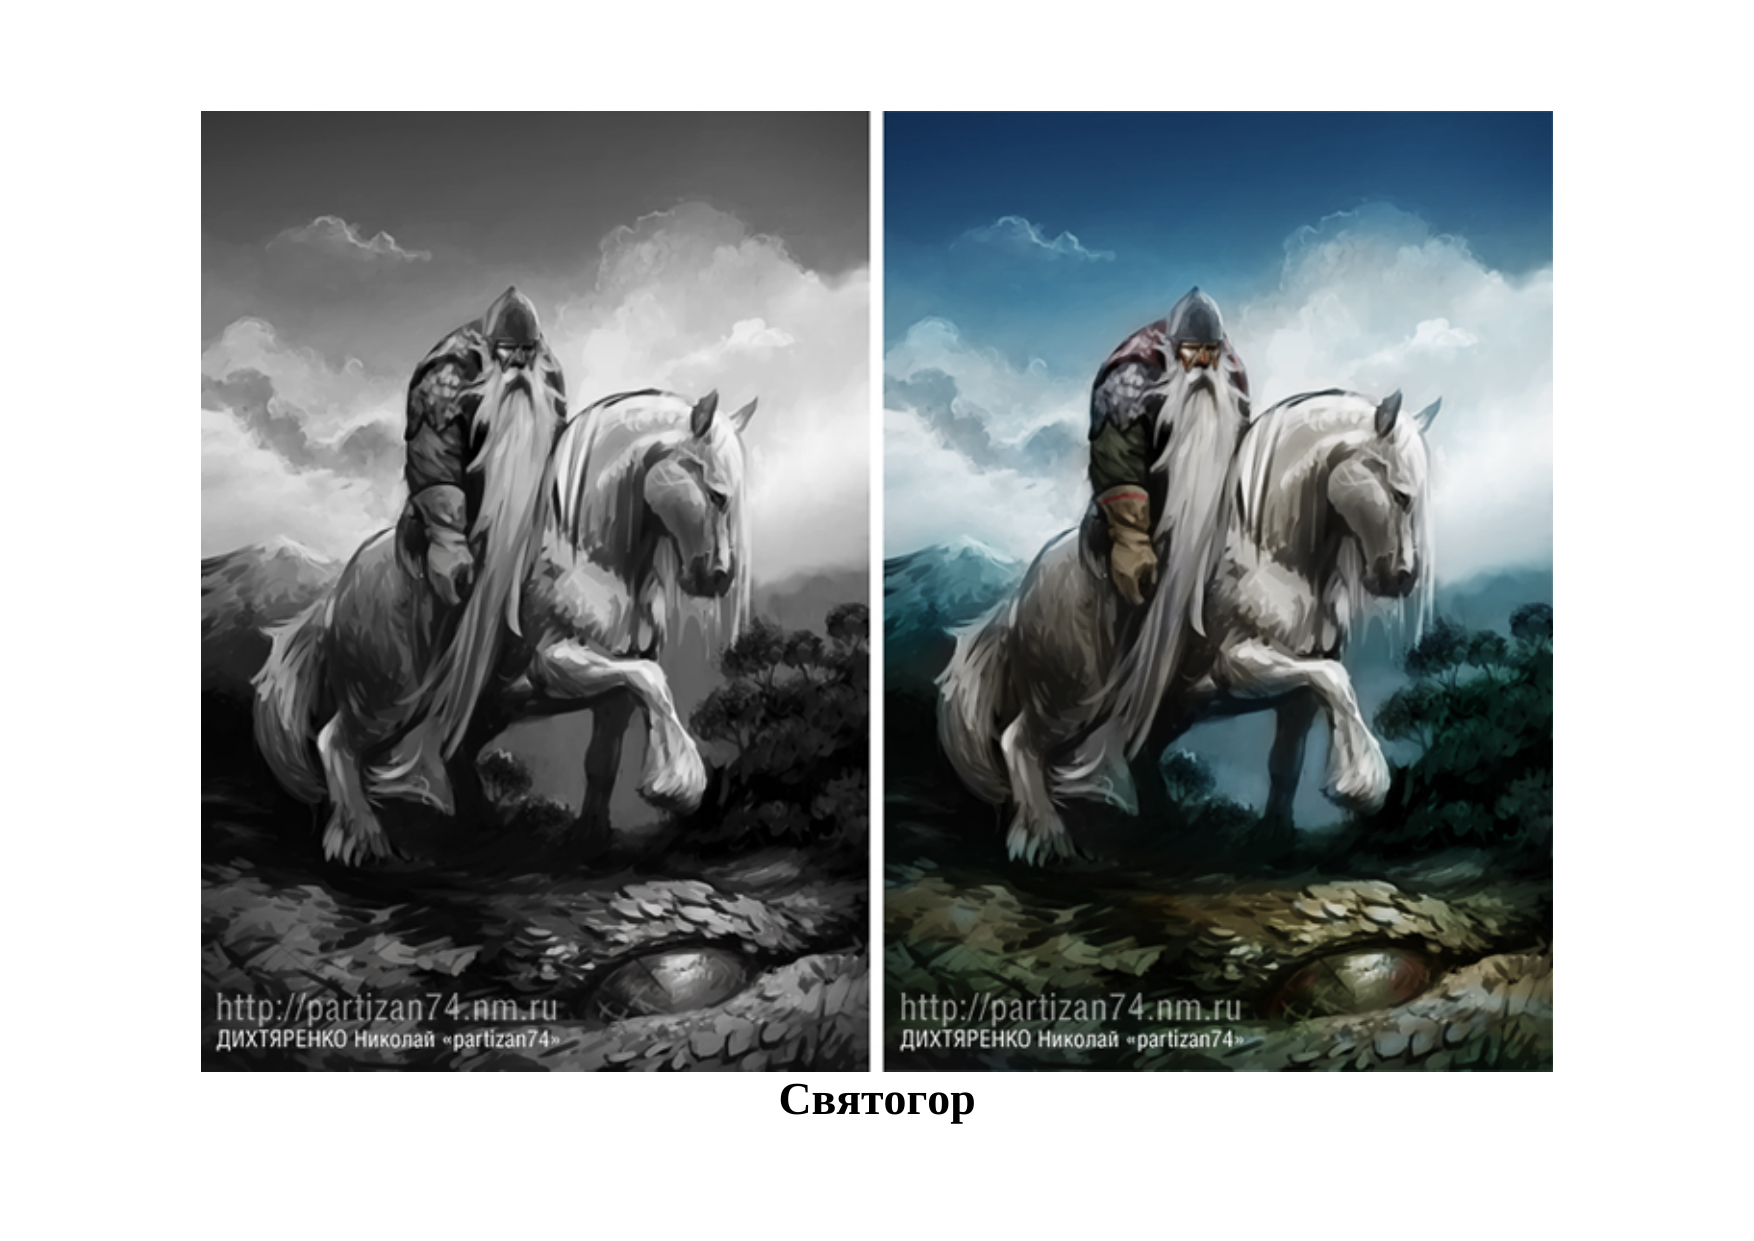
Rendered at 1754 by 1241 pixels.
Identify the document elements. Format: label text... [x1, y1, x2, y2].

text Святогор [83, 1072, 1671, 1124]
picture [201, 111, 1553, 1072]
